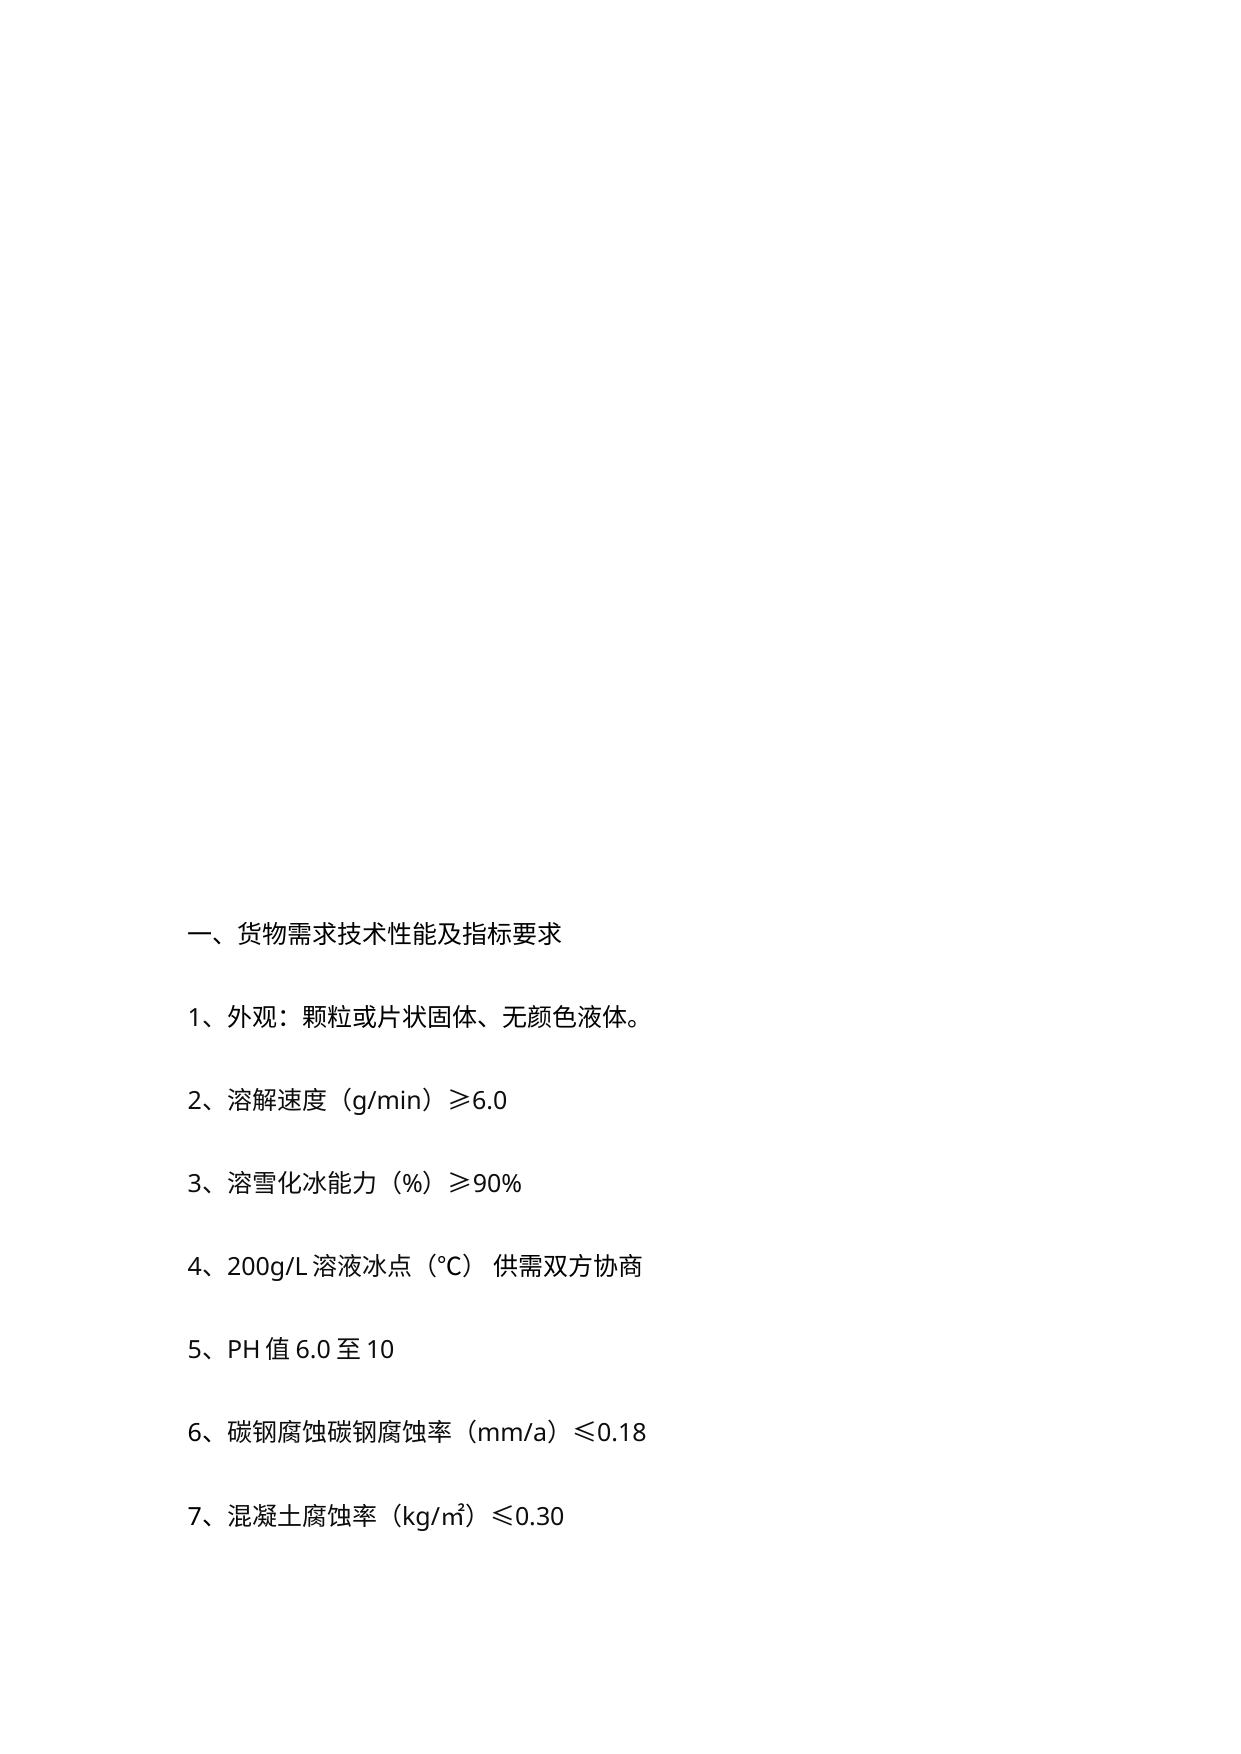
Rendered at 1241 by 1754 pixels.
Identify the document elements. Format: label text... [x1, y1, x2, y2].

list 200g/L溶液冰点（℃） 供需双方协商 [187, 1232, 1053, 1297]
list 溶雪化冰能力（%）≥90% [187, 1149, 1053, 1214]
list 外观：颗粒或片状固体、无颜色液体。 [187, 983, 1053, 1048]
list 混凝土腐蚀率（kg/㎡）≤0.30 [187, 1482, 1053, 1547]
list PH值6.0至10 [187, 1315, 1053, 1380]
list 溶解速度（g/min）≥6.0 [187, 1066, 1053, 1131]
list 碳钢腐蚀碳钢腐蚀率（mm/a）≤0.18 [187, 1398, 1053, 1463]
text 一、货物需求技术性能及指标要求 [187, 900, 1053, 965]
